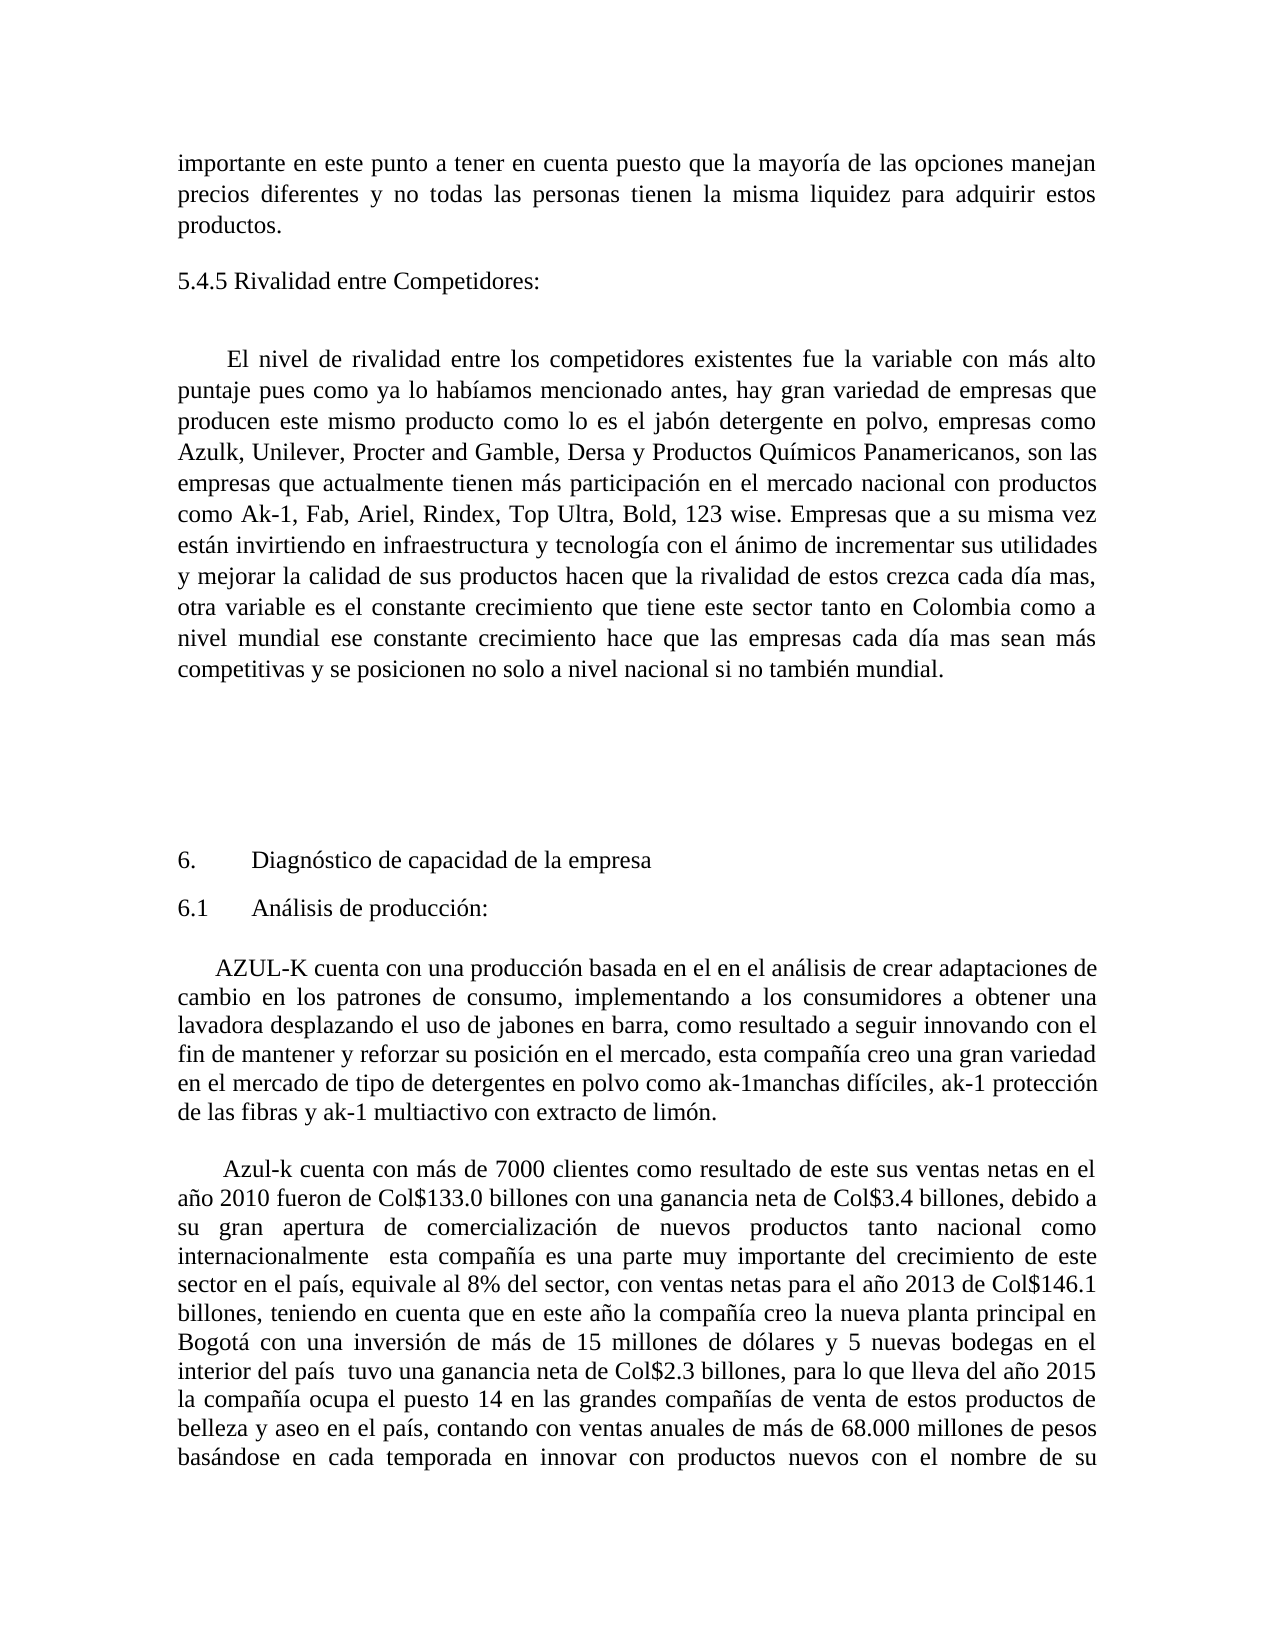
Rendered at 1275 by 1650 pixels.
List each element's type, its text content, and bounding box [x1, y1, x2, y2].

text 6. Diagnóstico de capacidad de la empresa [177, 845, 1098, 874]
text AZUL-K cuenta con una producción basada en el en el análisis de crear adaptaciones de cambio en los patrones de consumo, implementando a los consumidores a obtener una lavadora desplazando el uso de jabones en barra, como resultado a seguir innovando con el fin de mantener y reforzar su posición en el mercado, esta compañía creo una gran variedad en el mercado de tipo de detergentes en polvo como ak-1manchas difíciles, ak-1 protección de las fibras y ak-1 multiactivo con extracto de limón. [177, 953, 1098, 1125]
subtitle 5.4.5 Rivalidad entre Competidores: [177, 266, 1098, 294]
subtitle 6.1 Análisis de producción: [177, 893, 1098, 921]
text El nivel de rivalidad entre los competidores existentes fue la variable con más alto puntaje pues como ya lo habíamos mencionado antes, hay gran variedad de empresas que producen este mismo producto como lo es el jabón detergente en polvo, empresas como Azulk, Unilever, Procter and Gamble, Dersa y Productos Químicos Panamericanos, son las empresas que actualmente tienen más participación en el mercado nacional con productos como Ak-1, Fab, Ariel, Rindex, Top Ultra, Bold, 123 wise. Empresas que a su misma vez están invirtiendo en infraestructura y tecnología con el ánimo de incrementar sus utilidades y mejorar la calidad de sus productos hacen que la rivalidad de estos crezca cada día mas, otra variable es el constante crecimiento que tiene este sector tanto en Colombia como a nivel mundial ese constante crecimiento hace que las empresas cada día mas sean más competitivas y se posicionen no solo a nivel nacional si no también mundial. [177, 344, 1098, 683]
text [177, 148, 1098, 238]
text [177, 1154, 1098, 1471]
